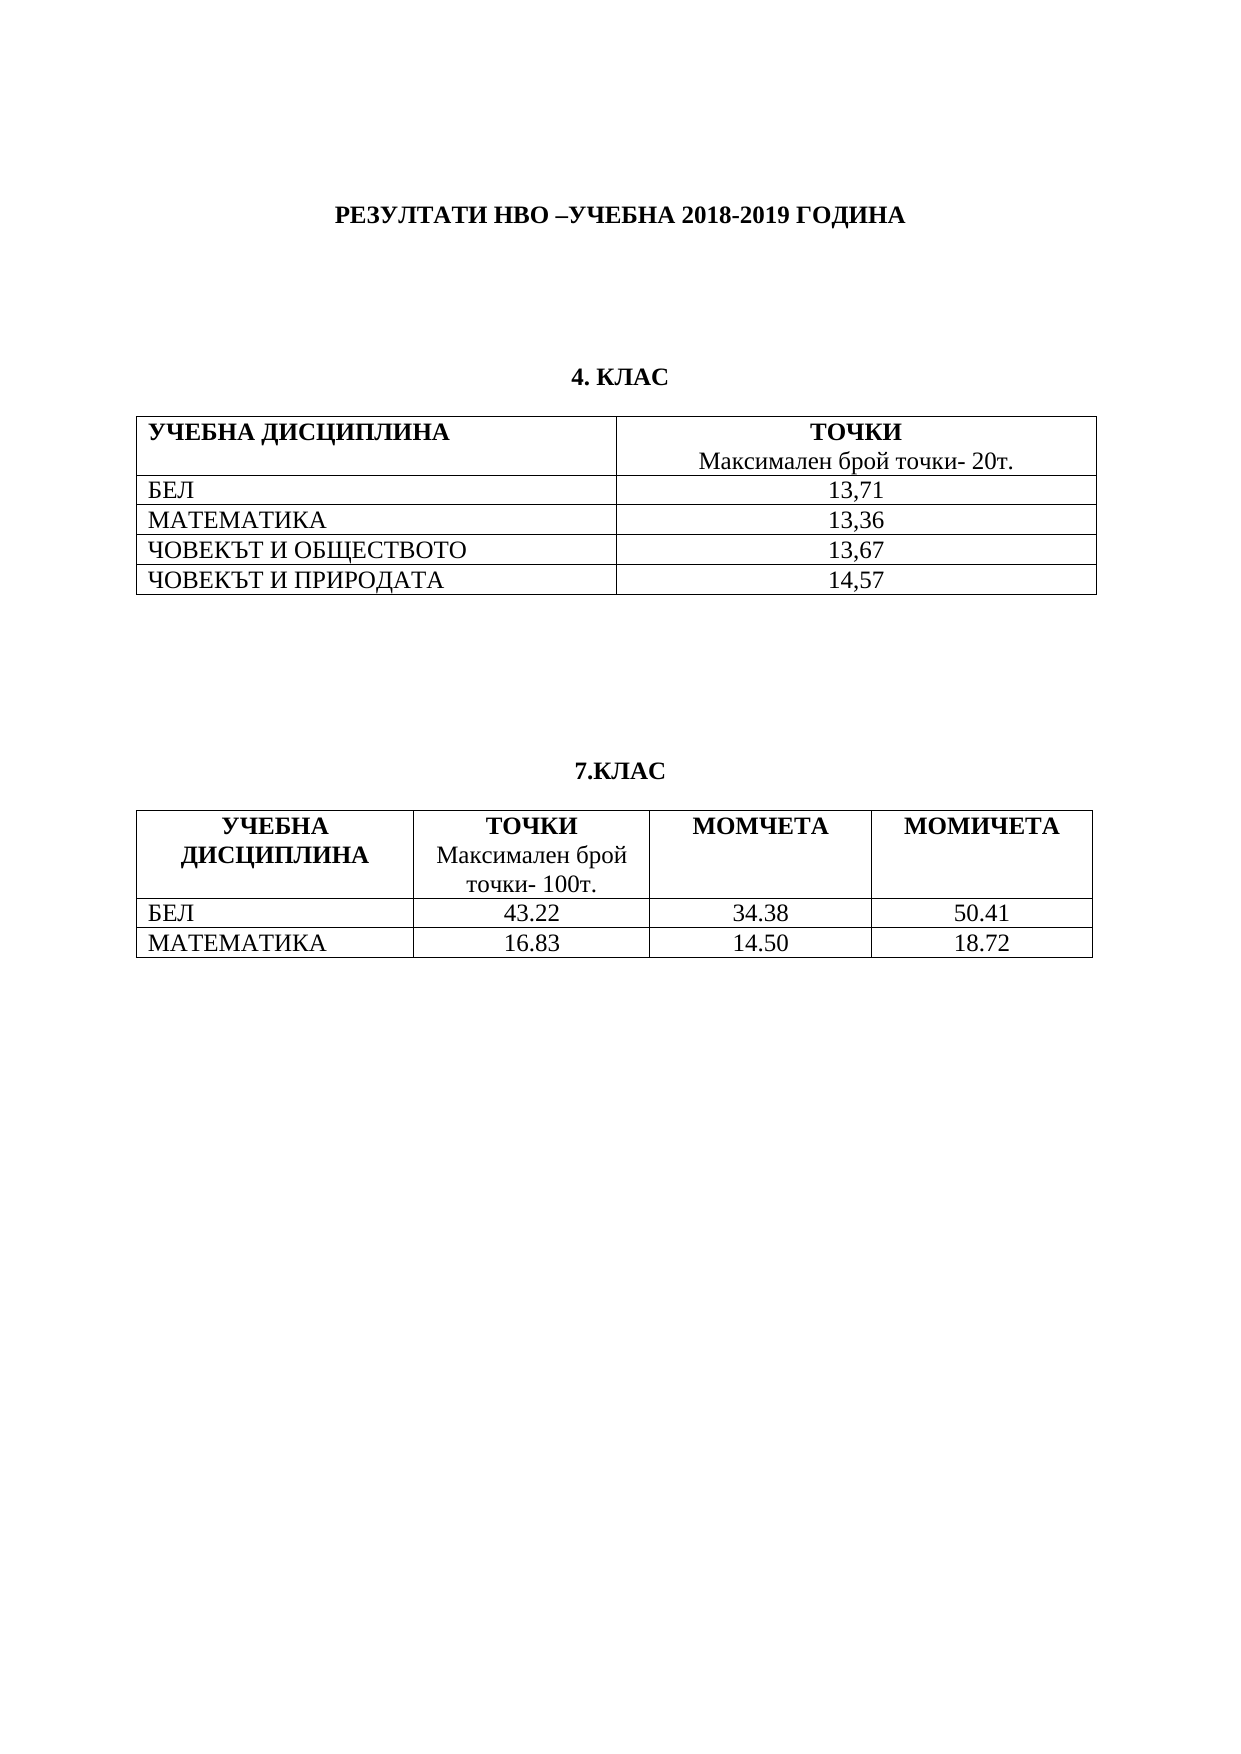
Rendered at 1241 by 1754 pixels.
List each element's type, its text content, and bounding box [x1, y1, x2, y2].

table_cell 43.22 [414, 899, 649, 927]
table_cell 14.50 [650, 928, 871, 957]
table_cell ЧОВЕКЪТ И ПРИРОДАТА [137, 565, 616, 594]
table_cell 14,57 [617, 565, 1096, 594]
table_header МОМИЧЕТА [872, 811, 1092, 897]
text РЕЗУЛТАТИ НВО –УЧЕБНА 2018-2019 ГОДИНА [148, 201, 1093, 229]
table_cell ЧОВЕКЪТ И ОБЩЕСТВОТО [137, 535, 616, 564]
table_cell 34.38 [650, 899, 871, 927]
table_cell МАТЕМАТИКА [137, 505, 616, 534]
text 7.КЛАС [148, 756, 1093, 785]
text 4. КЛАС [148, 362, 1093, 391]
table_cell 18.72 [872, 928, 1092, 957]
table_cell 13,67 [617, 535, 1096, 564]
table_cell 13,71 [617, 476, 1096, 504]
table_header УЧЕБНА ДИСЦИПЛИНА [137, 417, 616, 474]
table_cell 50.41 [872, 899, 1092, 927]
table_cell 16.83 [414, 928, 649, 957]
table_header ТОЧКИ Максимален брой точки- 100т. [414, 811, 649, 897]
table_header МОМЧЕТА [650, 811, 871, 897]
table_cell 13,36 [617, 505, 1096, 534]
table_header УЧЕБНА ДИСЦИПЛИНА [137, 811, 413, 897]
table_header ТОЧКИ Максимален брой точки- 20т. [617, 417, 1096, 474]
table_cell БЕЛ [137, 899, 413, 927]
table_cell БЕЛ [137, 476, 616, 504]
table_cell МАТЕМАТИКА [137, 928, 413, 957]
